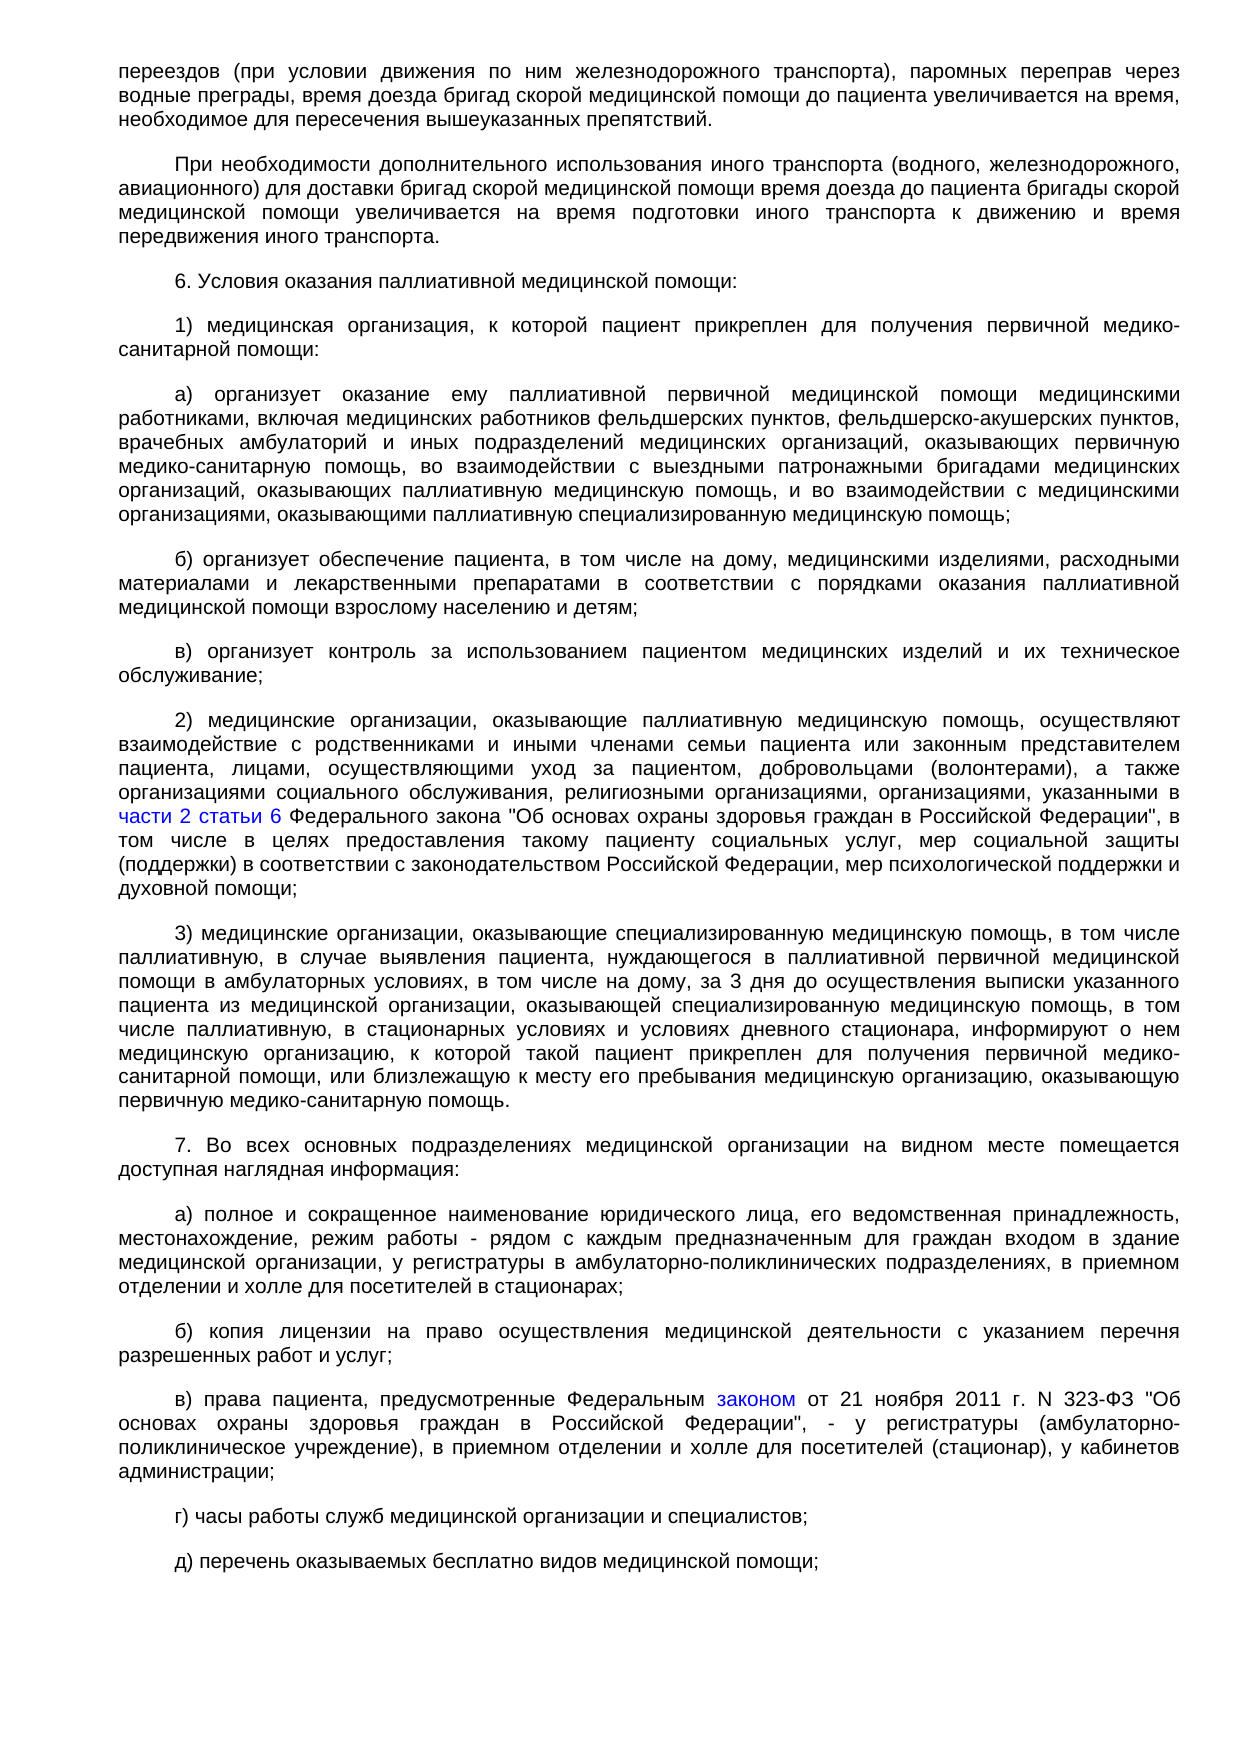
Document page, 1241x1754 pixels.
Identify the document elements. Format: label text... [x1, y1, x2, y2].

text б) организует обеспечение пациента, в том числе на дому, медицинскими изделиями, расходными материалами и лекарственными препаратами в соответствии с порядками оказания паллиативной медицинской помощи взрослому населению и детям; [118, 547, 1181, 618]
text б) копия лицензии на право осуществления медицинской деятельности с указанием перечня разрешенных работ и услуг; [118, 1318, 1181, 1366]
text 6. Условия оказания паллиативной медицинской помощи: [118, 268, 1181, 292]
text 2) медицинские организации, оказывающие паллиативную медицинскую помощь, осуществляют взаимодействие с родственниками и иными членами семьи пациента или законным представителем пациента, лицами, осуществляющими уход за пациентом, добровольцами (волонтерами), а также организациями социального обслуживания, религиозными организациями, организациями, указанными в части 2 статьи 6 Федерального закона "Об основах охраны здоровья граждан в Российской Федерации", в том числе в целях предоставления такому пациенту социальных услуг, мер социальной защиты (поддержки) в соответствии с законодательством Российской Федерации, мер психологической поддержки и духовной помощи; [118, 708, 1181, 900]
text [118, 59, 1181, 131]
text а) организует оказание ему паллиативной первичной медицинской помощи медицинскими работниками, включая медицинских работников фельдшерских пунктов, фельдшерско-акушерских пунктов, врачебных амбулаторий и иных подразделений медицинских организаций, оказывающих первичную медико-санитарную помощь, во взаимодействии с выездными патронажными бригадами медицинских организаций, оказывающих паллиативную медицинскую помощь, и во взаимодействии с медицинскими организациями, оказывающими паллиативную специализированную медицинскую помощь; [118, 382, 1181, 526]
text г) часы работы служб медицинской организации и специалистов; [118, 1504, 1181, 1528]
text а) полное и сокращенное наименование юридического лица, его ведомственная принадлежность, местонахождение, режим работы - рядом с каждым предназначенным для граждан входом в здание медицинской организации, у регистратуры в амбулаторно-поликлинических подразделениях, в приемном отделении и холле для посетителей в стационарах; [118, 1202, 1181, 1298]
text 3) медицинские организации, оказывающие специализированную медицинскую помощь, в том числе паллиативную, в случае выявления пациента, нуждающегося в паллиативной первичной медицинской помощи в амбулаторных условиях, в том числе на дому, за 3 дня до осуществления выписки указанного пациента из медицинской организации, оказывающей специализированную медицинскую помощь, в том числе паллиативную, в стационарных условиях и условиях дневного стационара, информируют о нем медицинскую организацию, к которой такой пациент прикреплен для получения первичной медико-санитарной помощи, или близлежащую к месту его пребывания медицинскую организацию, оказывающую первичную медико-санитарную помощь. [118, 921, 1181, 1112]
text 7. Во всех основных подразделениях медицинской организации на видном месте помещается доступная наглядная информация: [118, 1133, 1181, 1181]
text в) организует контроль за использованием пациентом медицинских изделий и их техническое обслуживание; [118, 639, 1181, 687]
text 1) медицинская организация, к которой пациент прикреплен для получения первичной медико-санитарной помощи: [118, 313, 1181, 361]
text д) перечень оказываемых бесплатно видов медицинской помощи; [118, 1549, 1181, 1573]
text в) права пациента, предусмотренные Федеральным законом от 21 ноября 2011 г. N 323-ФЗ "Об основах охраны здоровья граждан в Российской Федерации", - у регистратуры (амбулаторно-поликлиническое учреждение), в приемном отделении и холле для посетителей (стационар), у кабинетов администрации; [118, 1387, 1181, 1483]
text При необходимости дополнительного использования иного транспорта (водного, железнодорожного, авиационного) для доставки бригад скорой медицинской помощи время доезда до пациента бригады скорой медицинской помощи увеличивается на время подготовки иного транспорта к движению и время передвижения иного транспорта. [118, 152, 1181, 248]
